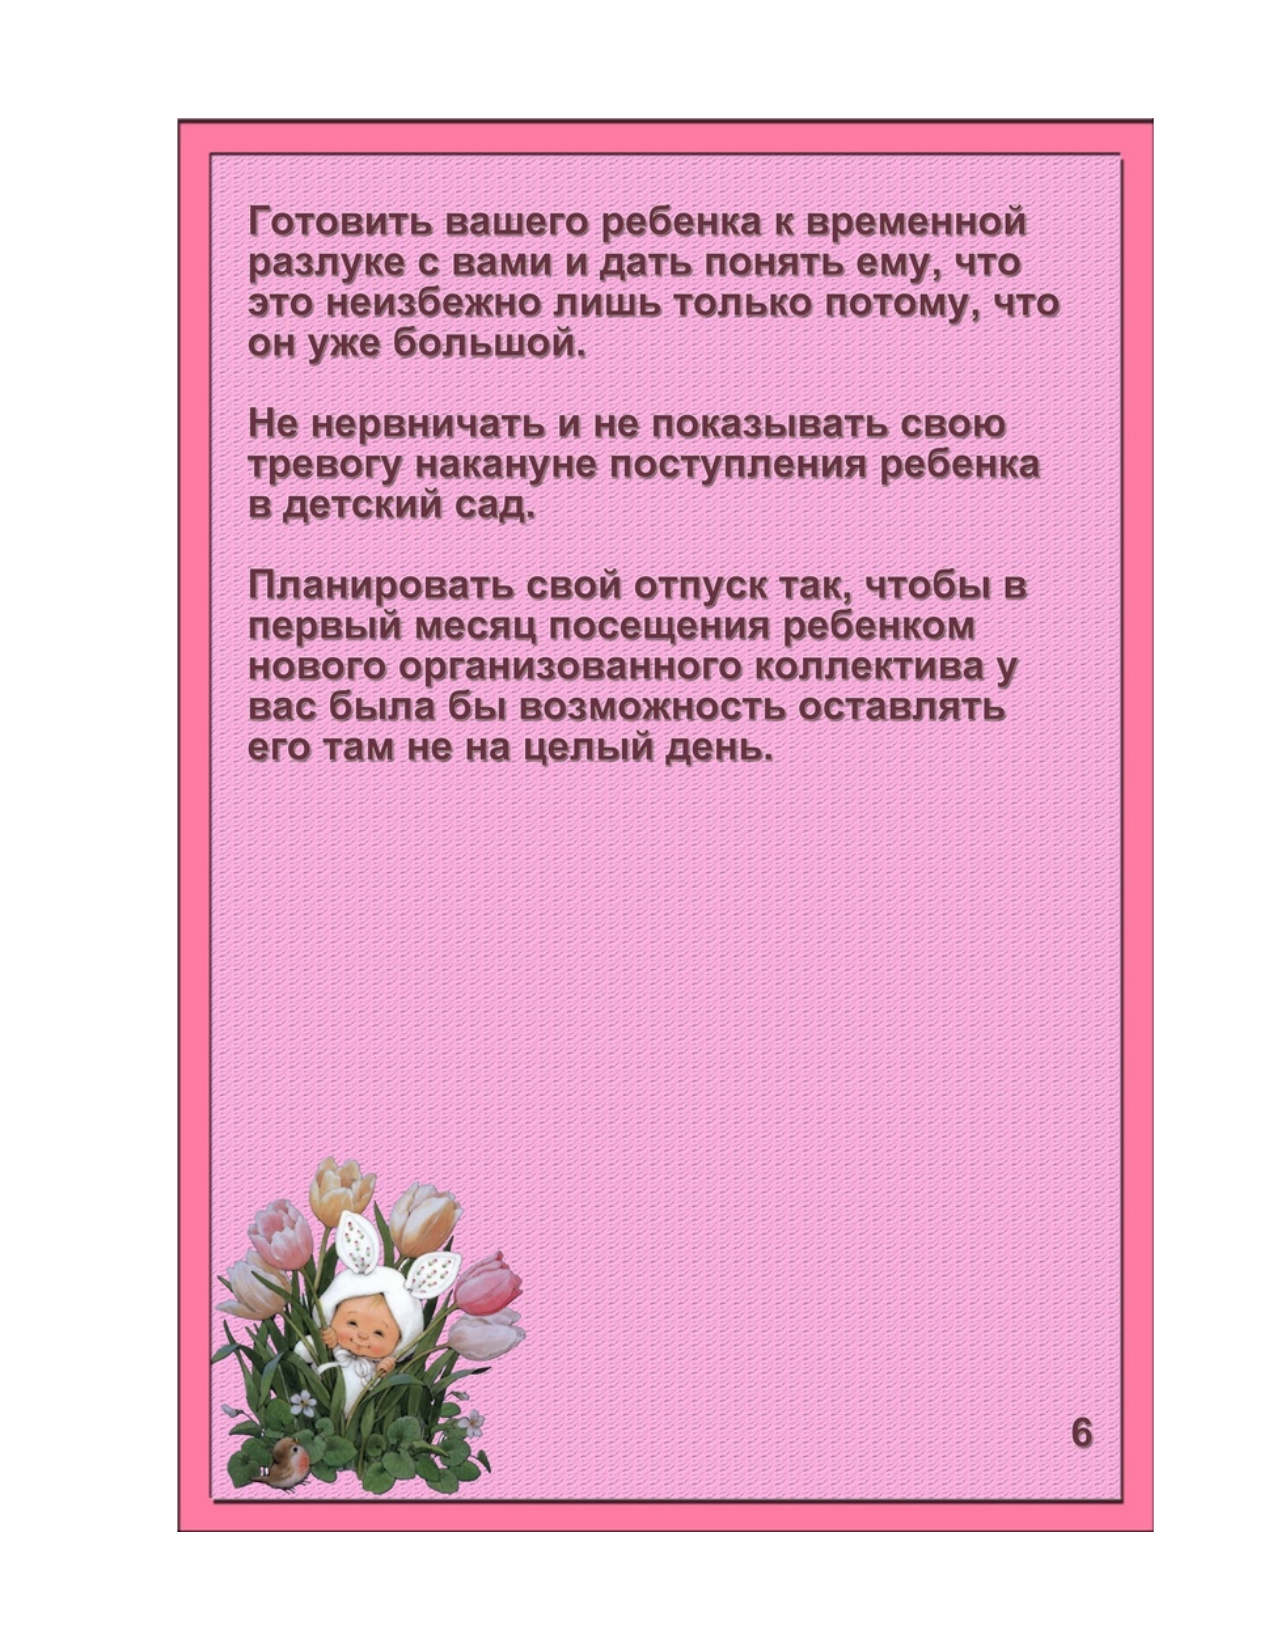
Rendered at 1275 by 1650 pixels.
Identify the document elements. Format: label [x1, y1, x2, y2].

picture [177, 118, 1154, 1532]
